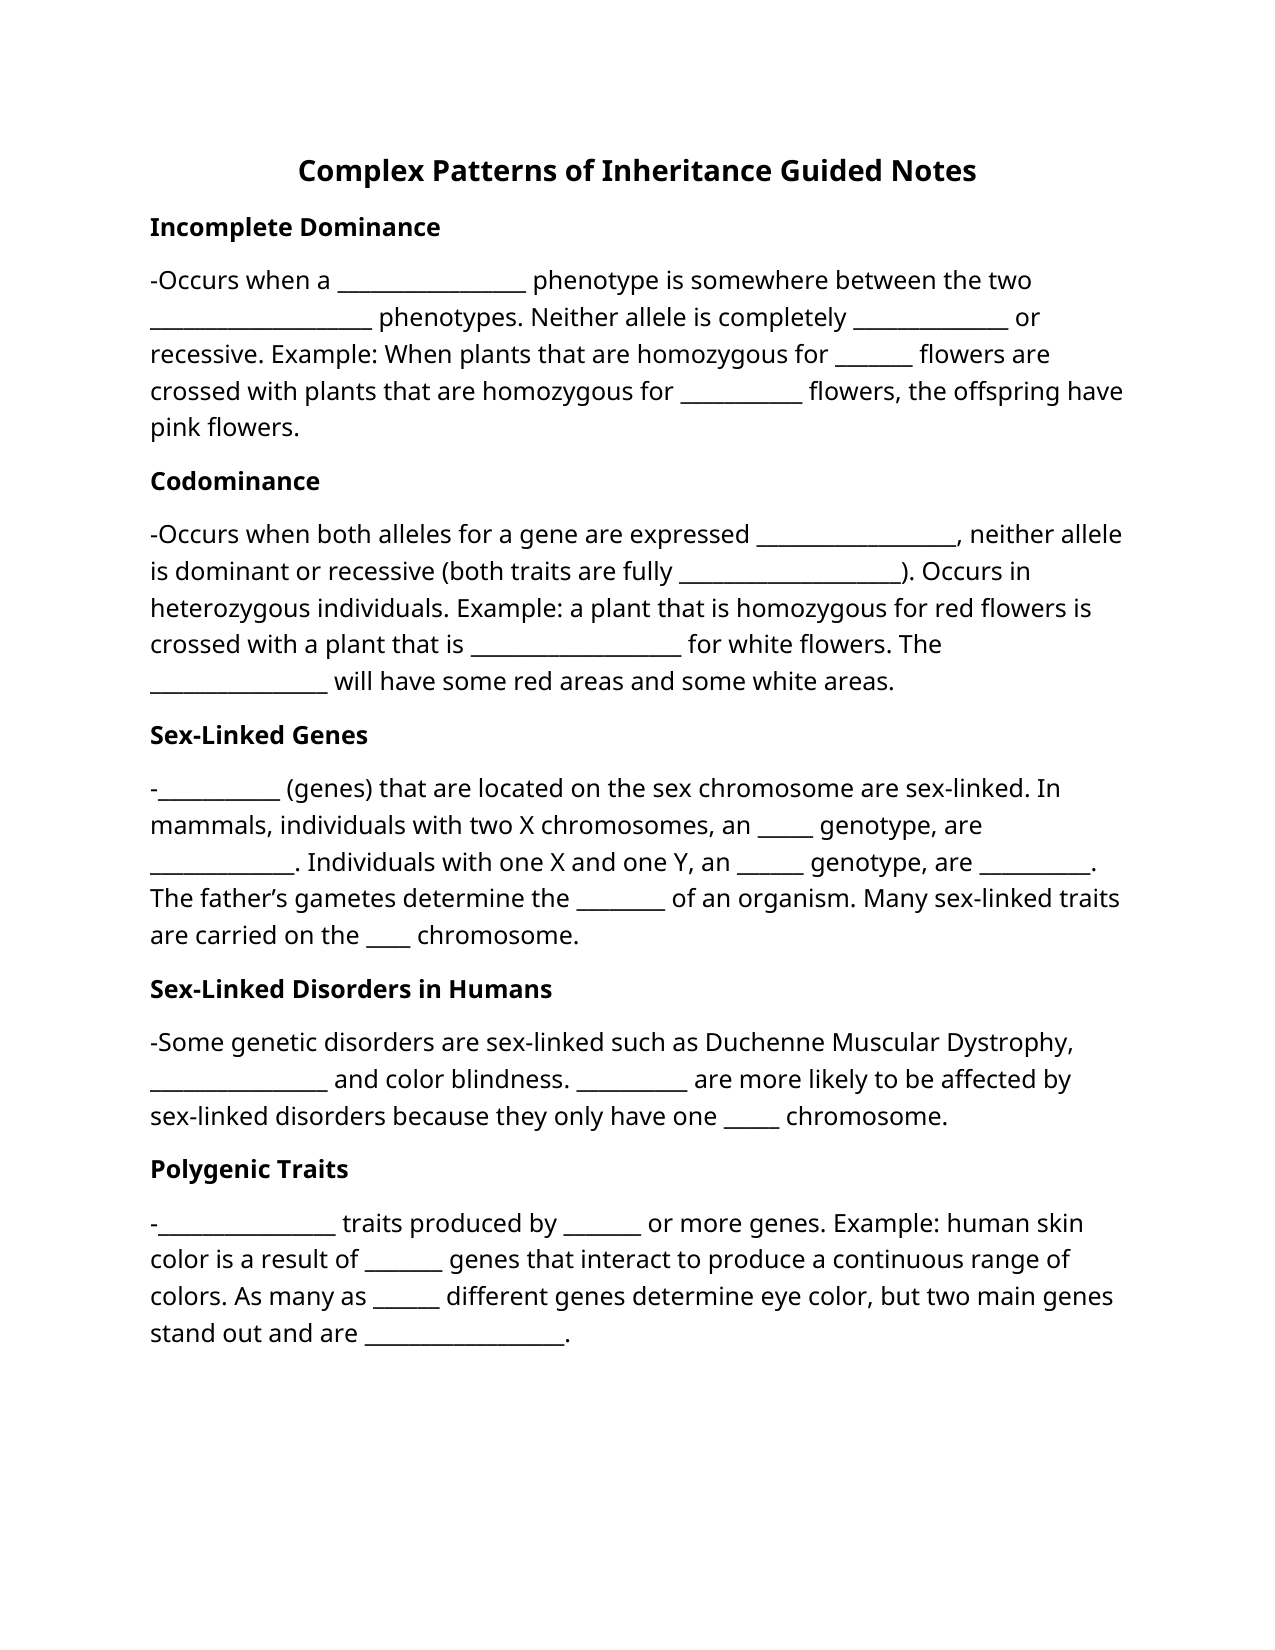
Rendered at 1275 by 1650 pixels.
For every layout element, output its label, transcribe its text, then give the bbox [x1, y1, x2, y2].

text Sex-Linked Disorders in Humans [150, 971, 1125, 1005]
text -________________ traits produced by _______ or more genes. Example: human skin color is a result of _______ genes that interact to produce a continuous range of colors. As many as ______ different genes determine eye color, but two main genes stand out and are __________________. [150, 1205, 1125, 1349]
text Codominance [150, 463, 1125, 497]
text -___________ (genes) that are located on the sex chromosome are sex-linked. In mammals, individuals with two X chromosomes, an _____ genotype, are _____________. Individuals with one X and one Y, an ______ genotype, are __________. The father’s gametes determine the ________ of an organism. Many sex-linked traits are carried on the ____ chromosome. [150, 771, 1125, 952]
text Polygenic Traits [150, 1152, 1125, 1186]
text -Some genetic disorders are sex-linked such as Duchenne Muscular Dystrophy, ________________ and color blindness. __________ are more likely to be affected by sex-linked disorders because they only have one _____ chromosome. [150, 1025, 1125, 1132]
text Incomplete Dominance [150, 209, 1125, 243]
text Complex Patterns of Inheritance Guided Notes [150, 150, 1125, 190]
text -Occurs when both alleles for a gene are expressed __________________, neither allele is dominant or recessive (both traits are fully ____________________). Occurs in heterozygous individuals. Example: a plant that is homozygous for red flowers is crossed with a plant that is ___________________ for white flowers. The ________________ will have some red areas and some white areas. [150, 517, 1125, 698]
text Sex-Linked Genes [150, 717, 1125, 751]
text -Occurs when a _________________ phenotype is somewhere between the two ____________________ phenotypes. Neither allele is completely ______________ or recessive. Example: When plants that are homozygous for _______ flowers are crossed with plants that are homozygous for ___________ flowers, the offspring have pink flowers. [150, 263, 1125, 444]
